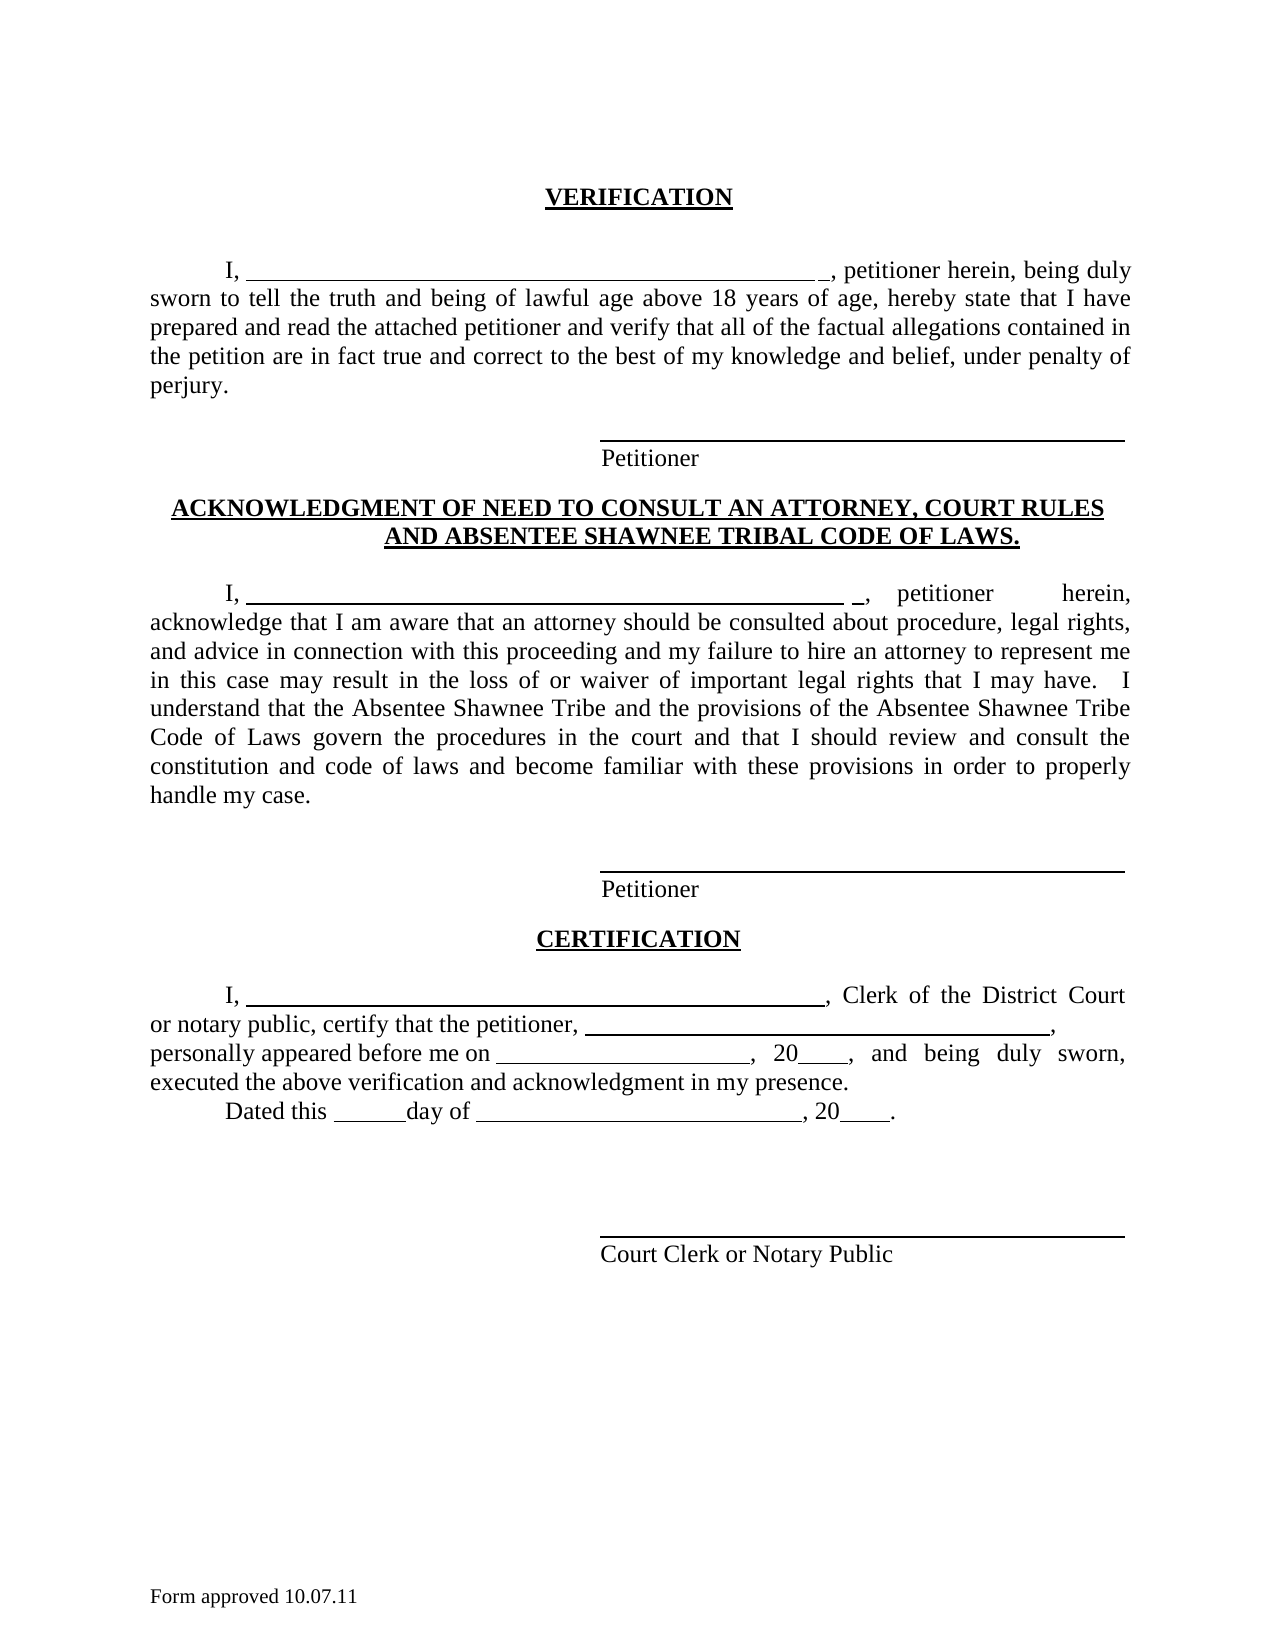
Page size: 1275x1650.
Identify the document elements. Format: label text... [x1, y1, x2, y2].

text Dated this day of , 20 . [225, 1095, 1139, 1124]
text I, , Clerk of the District Court or notary public, certify that the petitioner, , personally appeared before me on , 20 , and being duly sworn, executed the above verification and acknowledgment in my presence. [150, 980, 1131, 1095]
text Court Clerk or Notary Public [600, 1239, 1139, 1268]
text CERTIFICATION [531, 923, 745, 952]
text Petitioner [596, 443, 703, 472]
text I, , petitioner herein, acknowledge that I am aware that an attorney should be consulted about procedure, legal rights, and advice in connection with this proceeding and my failure to hire an attorney to represent me in this case may result in the loss of or waiver of important legal rights that I may have. I understand that the Absentee Shawnee Tribe and the provisions of the Absentee Shawnee Tribe Code of Laws govern the procedures in the court and that I should review and consult the constitution and code of laws and become familiar with these provisions in order to properly handle my case. [150, 578, 1131, 808]
text VERIFICATION [540, 182, 737, 210]
text Petitioner [596, 874, 703, 903]
text ACKNOWLEDGMENT OF NEED TO CONSULT AN ATTORNEY, COURT RULES AND ABSENTEE SHAWNEE TRIBAL CODE OF LAWS. [171, 493, 1110, 550]
text I, , petitioner herein, being duly sworn to tell the truth and being of lawful age above 18 years of age, hereby state that I have prepared and read the attached petitioner and verify that all of the factual allegations contained in the petition are in fact true and correct to the best of my knowledge and belief, under penalty of perjury. [150, 255, 1132, 398]
